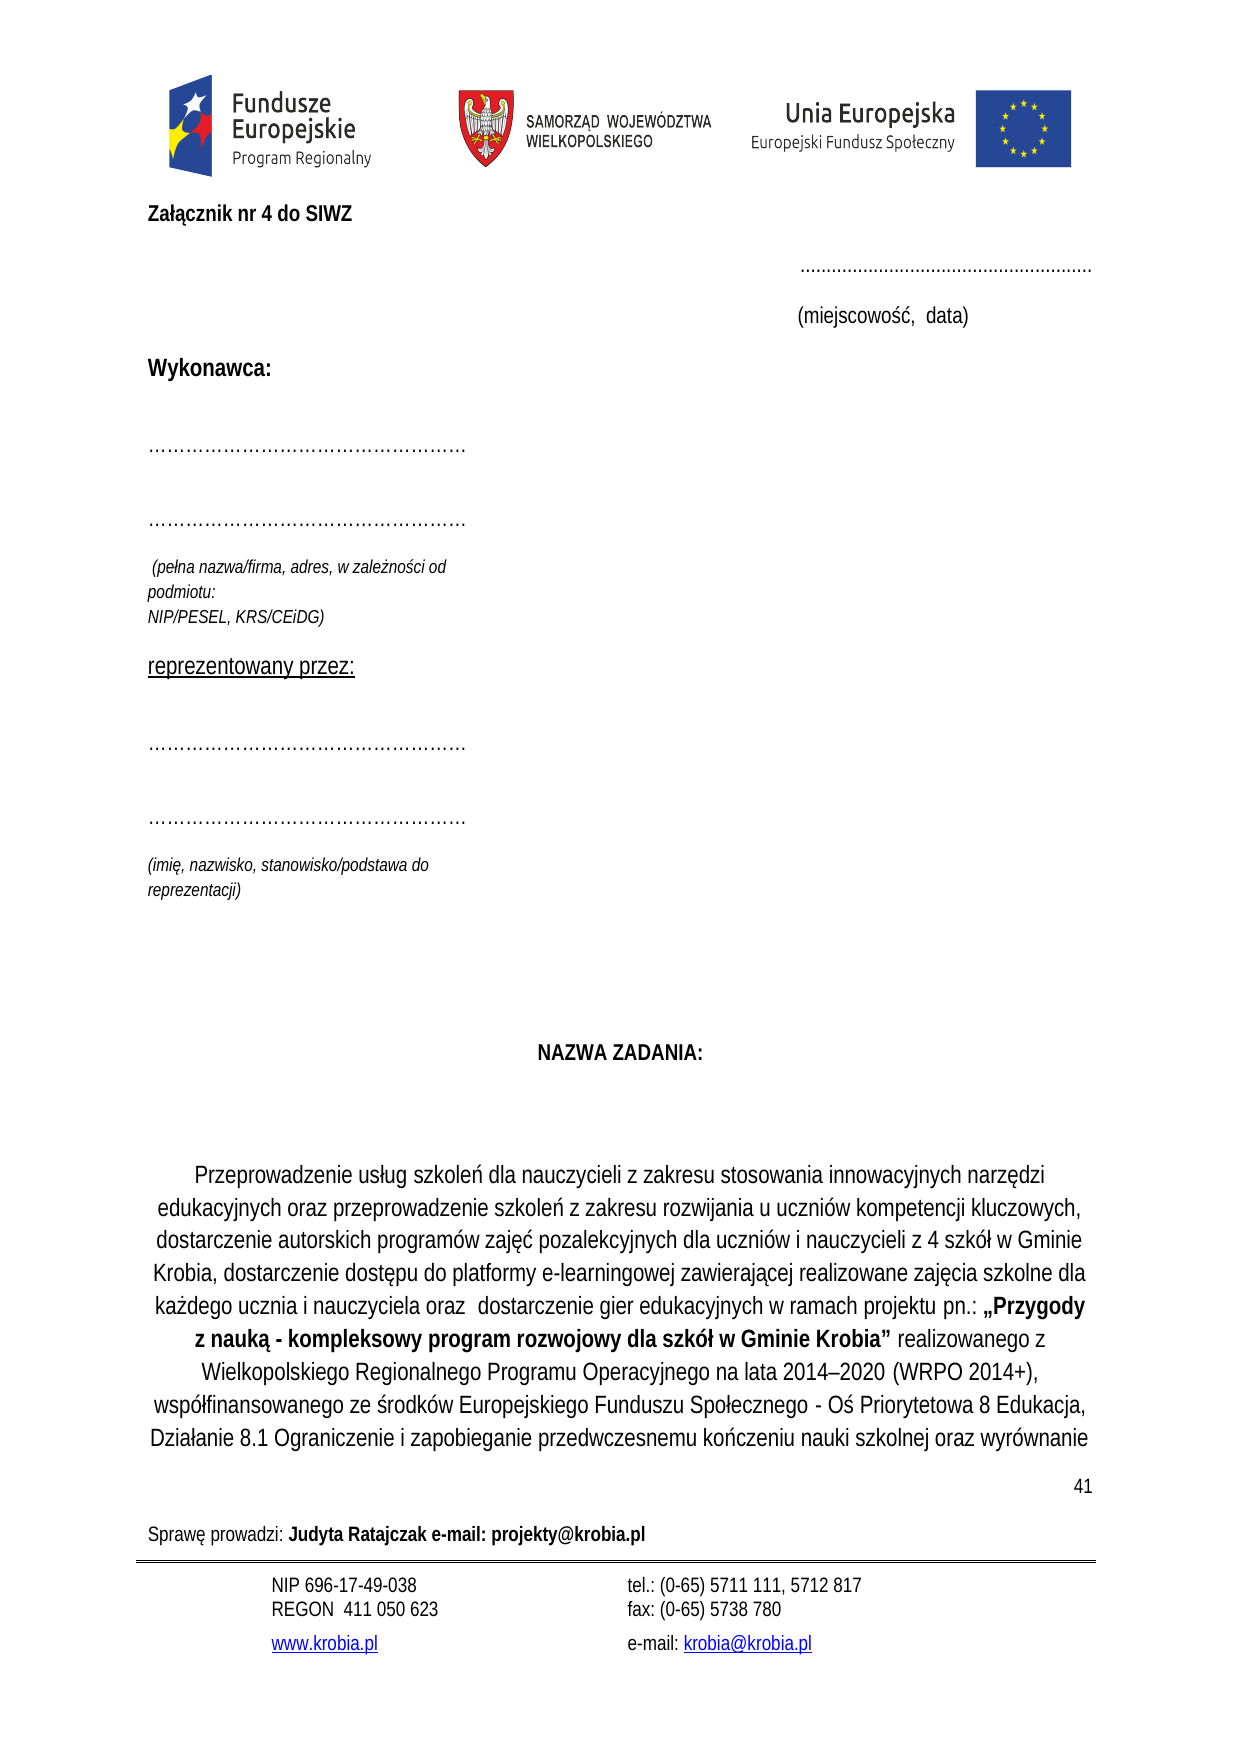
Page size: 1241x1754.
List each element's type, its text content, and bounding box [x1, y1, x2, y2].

text …………………………………………… [148, 803, 472, 829]
text Załącznik nr 4 do SIWZ [148, 200, 1092, 227]
picture [169, 75, 1072, 177]
text …………………………………………… [148, 431, 472, 458]
text reprezentowany przez: [148, 651, 1092, 680]
text (miejscowość, data) [797, 302, 1092, 329]
text …………………………………………… [148, 505, 472, 531]
text ........................................................ [797, 251, 1092, 278]
text (imię, nazwisko, stanowisko/podstawa do reprezentacji) [148, 854, 472, 900]
text NAZWA ZADANIA: [148, 1039, 1092, 1065]
text Wykonawca: [148, 353, 1092, 382]
text …………………………………………… [148, 729, 472, 756]
text (pełna nazwa/firma, adres, w zależności od podmiotu: NIP/PESEL, KRS/CEiDG) [148, 556, 472, 627]
